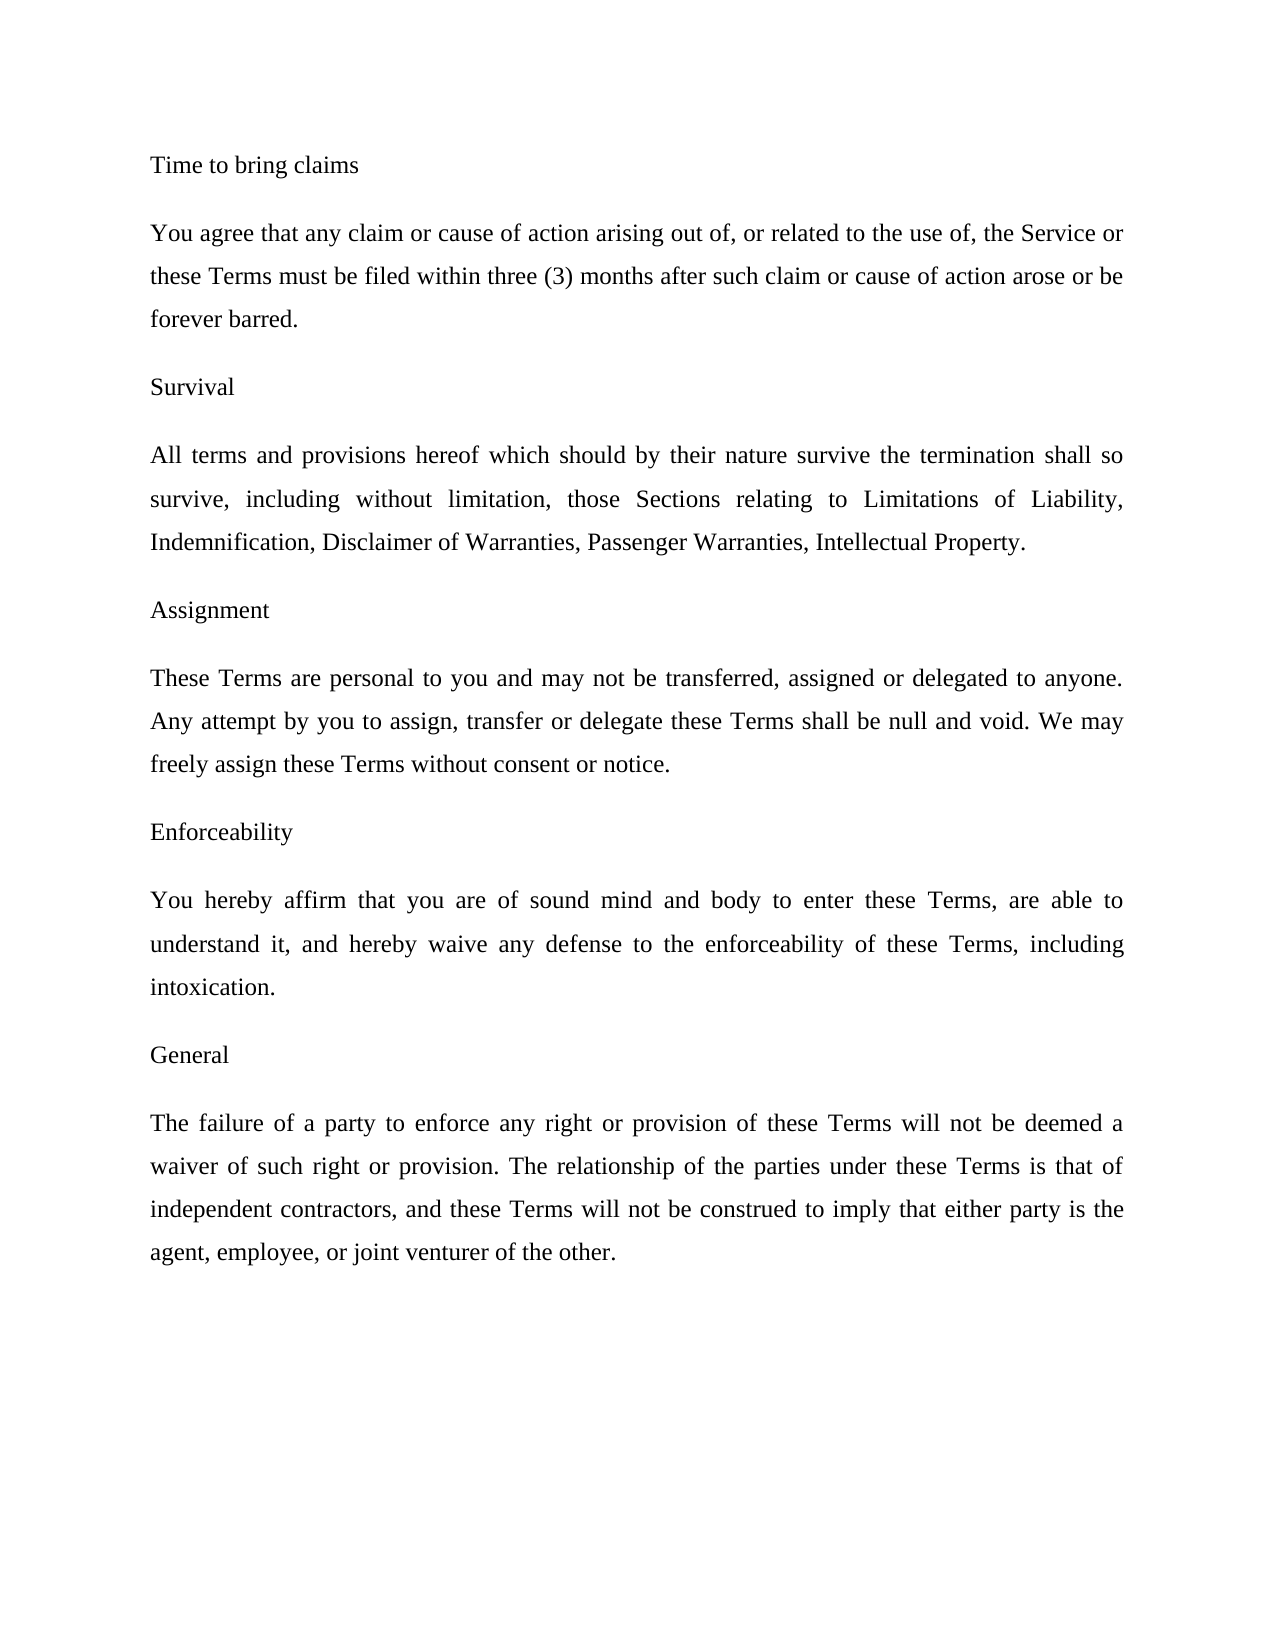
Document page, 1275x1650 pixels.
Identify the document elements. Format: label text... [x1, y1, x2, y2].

text General [150, 1040, 1125, 1069]
text The failure of a party to enforce any right or provision of these Terms will not be deemed a waiver of such right or provision. The relationship of the parties under these Terms is that of independent contractors, and these Terms will not be construed to imply that either party is the agent, employee, or joint venturer of the other. [150, 1108, 1125, 1266]
text Time to bring claims [150, 150, 1125, 179]
text You agree that any claim or cause of action arising out of, or related to the use of, the Service or these Terms must be filed within three (3) months after such claim or cause of action arose or be forever barred. [150, 218, 1125, 333]
text Enforceability [150, 817, 1125, 846]
text Assignment [150, 595, 1125, 624]
text These Terms are personal to you and may not be transferred, assigned or delegated to anyone. Any attempt by you to assign, transfer or delegate these Terms shall be null and void. We may freely assign these Terms without consent or notice. [150, 663, 1125, 778]
text All terms and provisions hereof which should by their nature survive the termination shall so survive, including without limitation, those Sections relating to Limitations of Liability, Indemnification, Disclaimer of Warranties, Passenger Warranties, Intellectual Property. [150, 441, 1125, 556]
text You hereby affirm that you are of sound mind and body to enter these Terms, are able to understand it, and hereby waive any defense to the enforceability of these Terms, including intoxication. [150, 886, 1125, 1001]
text Survival [150, 372, 1125, 401]
